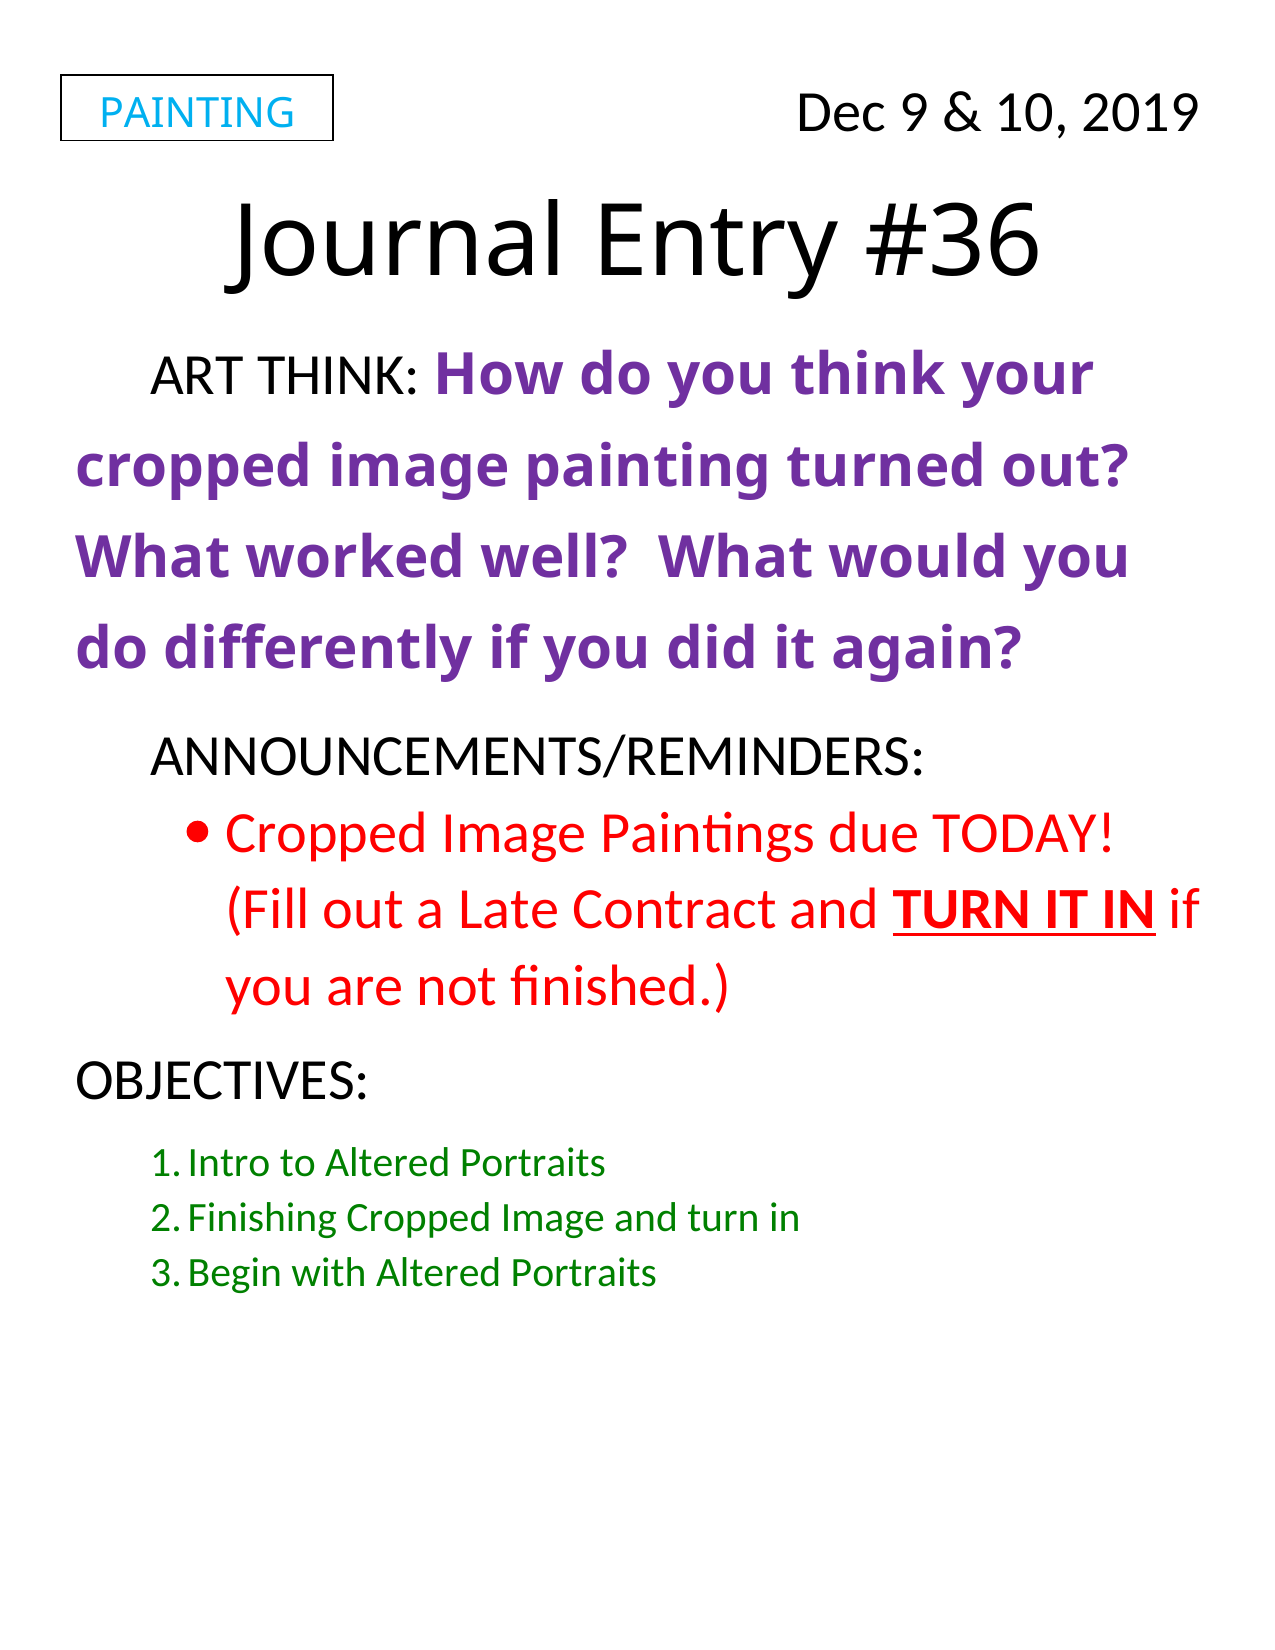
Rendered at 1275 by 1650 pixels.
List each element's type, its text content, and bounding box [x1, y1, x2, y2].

list ANNOUNCEMENTS/REMINDERS: [150, 718, 1200, 790]
list Cropped Image Paintings due TODAY! (Fill out a Late Contract and TURN IT IN if you are not finished.) [187, 795, 1200, 1020]
list Intro to Altered Portraits [150, 1136, 1200, 1187]
list Finishing Cropped Image and turn in [150, 1191, 1200, 1242]
list Begin with Altered Portraits [150, 1246, 1200, 1297]
text Dec 9 & 10, 2019 [75, 75, 1200, 146]
text OBJECTIVES: [75, 1043, 1200, 1114]
text ART THINK: How do you think your cropped image painting turned out? What worked well? What would you do differently if you did it again? [75, 332, 1200, 686]
text Journal Entry #36 [75, 168, 1200, 305]
